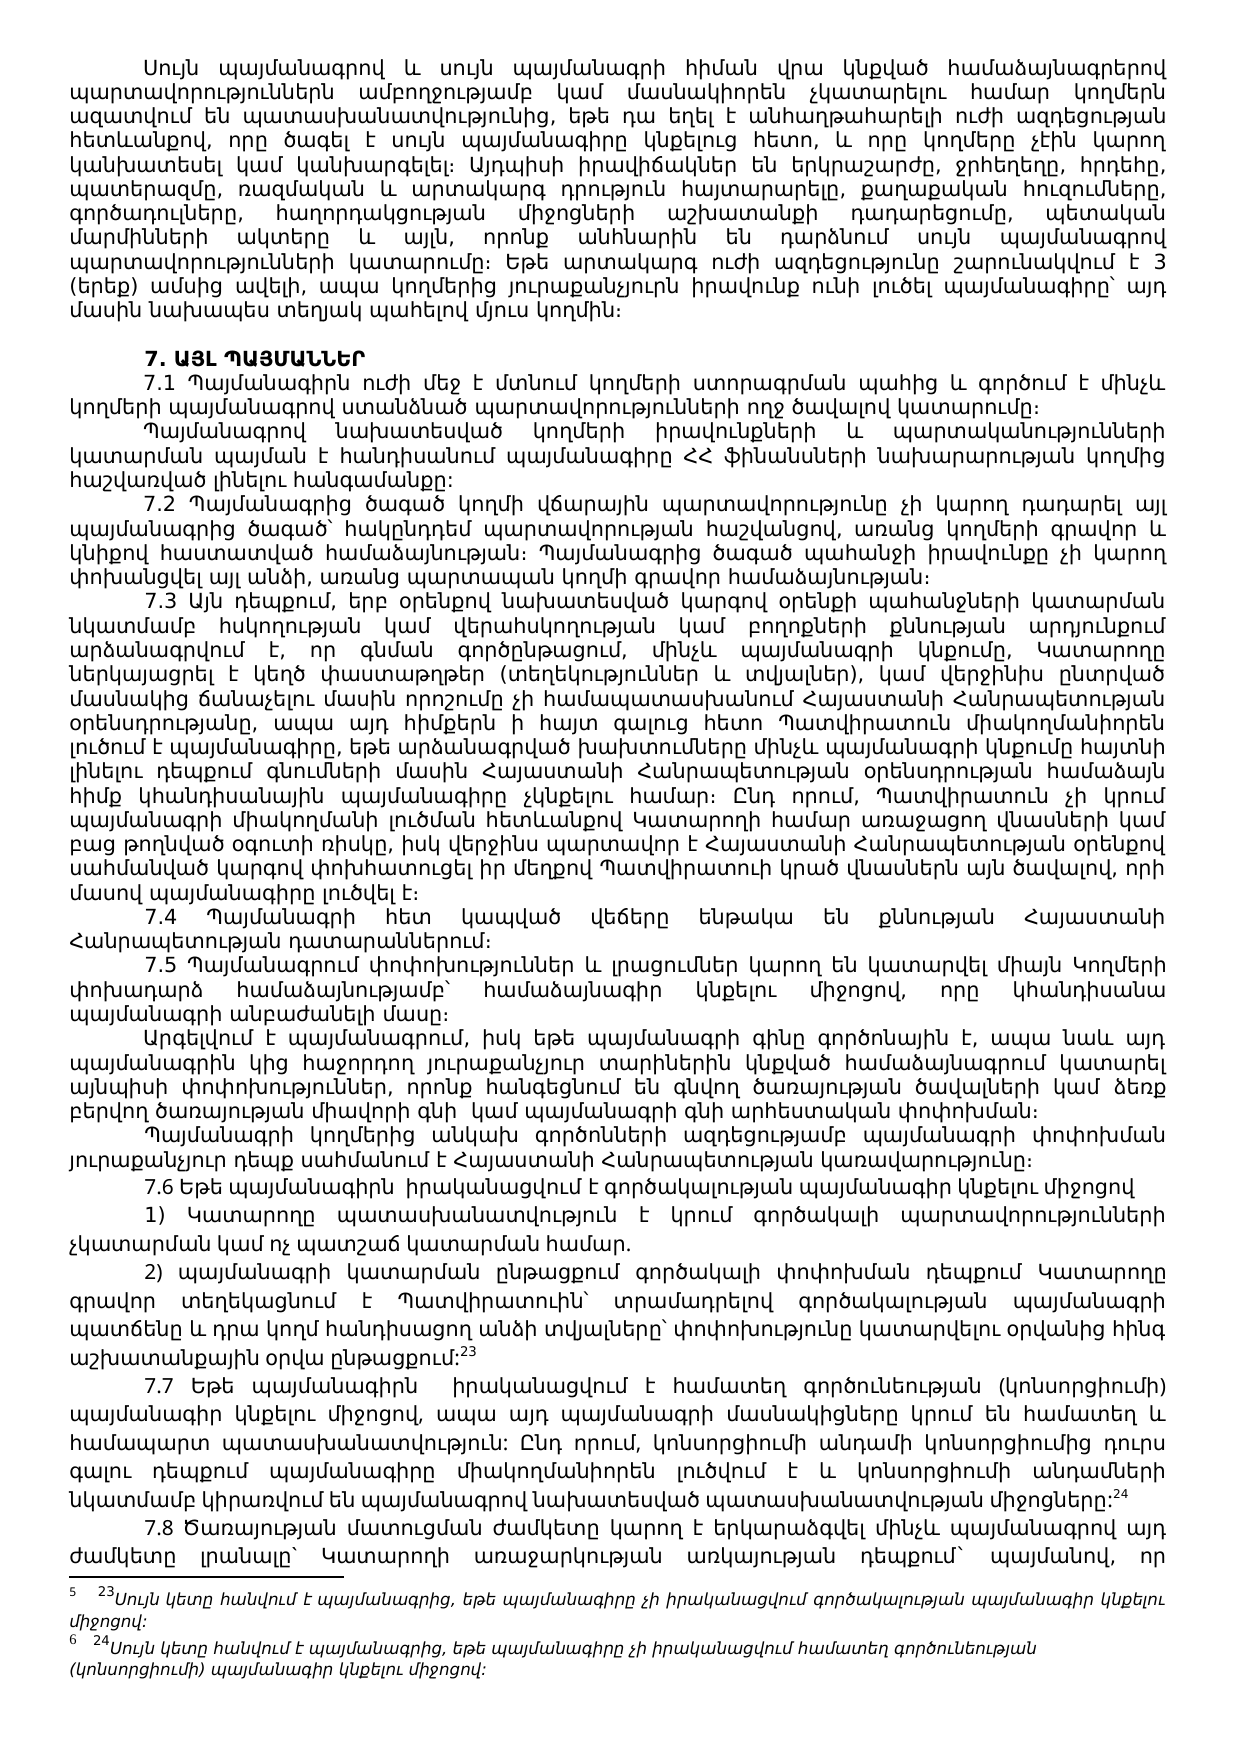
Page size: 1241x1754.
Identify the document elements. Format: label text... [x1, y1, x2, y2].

text 1) Կատարողը պատասխանատվություն է կրում գործակալի պարտավորությունների չկատարման կամ ոչ պատշաճ կատարման համար. [69, 1200, 1166, 1257]
text 2) պայմանագրի կատարման ընթացքում գործակալի փոփոխման դեպքում Կատարողը գրավոր տեղեկացնում է Պատվիրատուին՝ տրամադրելով գործակալության պայմանագրի պատճենը և դրա կողմ հանդիսացող անձի տվյալները՝ փոփոխությունը կատարվելու օրվանից հինգ աշխատանքային օրվա ընթացքում:23 [69, 1257, 1166, 1371]
text 7.4 Պայմանագրի հետ կապված վեճերը ենթակա են քննության Հայաստանի Հանրապետության դատարաններում։ [69, 905, 1166, 953]
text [69, 1513, 1166, 1570]
text Սույն պայմանագրով և սույն պայմանագրի հիման վրա կնքված համաձայնագրերով պարտավորություններն ամբողջությամբ կամ մասնակիորեն չկատարելու համար կողմերն ազատվում են պատասխանատվությունից, եթե դա եղել է անհաղթահարելի ուժի ազդեցության հետևանքով, որը ծագել է սույն պայմանագիրը կնքելուց հետո, և որը կողմերը չէին կարող կանխատեսել կամ կանխարգելել։ Այդպիսի իրավիճակներ են երկրաշարժը, ջրհեղեղը, հրդեհը, պատերազմը, ռազմական և արտակարգ դրություն հայտարարելը, քաղաքական հուզումները, գործադուլները, հաղորդակցության միջոցների աշխատանքի դադարեցումը, պետական մարմինների ակտերը և այլն, որոնք անհնարին են դարձնում սույն պայմանագրով պարտավորությունների կատարումը։ Եթե արտակարգ ուժի ազդեցությունը շարունակվում է 3 (երեք) ամսից ավելի, ապա կողմերից յուրաքանչյուրն իրավունք ունի լուծել պայմանագիրը՝ այդ մասին նախապես տեղյակ պահելով մյուս կողմին։ [69, 56, 1166, 322]
text Պայմանագրով նախատեսված կողմերի իրավունքների և պարտականությունների կատարման պայման է հանդիսանում պայմանագիրը ՀՀ ֆինանսների նախարարության կողմից հաշվառված լինելու հանգամանքը: [69, 419, 1166, 492]
text 7.6 Եթե պայմանագիրն իրականացվում է գործակալության պայմանագիր կնքելու միջոցով [69, 1172, 1166, 1200]
text Պայմանագրի կողմերից անկախ գործոնների ազդեցությամբ պայմանագրի փոփոխման յուրաքանչյուր դեպք սահմանում է Հայաստանի Հանրապետության կառավարությունը։ [69, 1123, 1166, 1172]
text 7. ԱՅԼ ՊԱՅՄԱՆՆԵՐ [69, 347, 1166, 371]
text 7.5 Պայմանագրում փոփոխություններ և լրացումներ կարող են կատարվել միայն Կողմերի փոխադարձ համաձայնությամբ՝ համաձայնագիր կնքելու միջոցով, որը կհանդիսանա պայմանագրի անբաժանելի մասը։ [69, 953, 1166, 1026]
text 7.7 Եթե պայմանագիրն իրականացվում է համատեղ գործունեության (կոնսորցիումի) պայմանագիր կնքելու միջոցով, ապա այդ պայմանագրի մասնակիցները կրում են համատեղ և համապարտ պատասխանատվություն: Ընդ որում, կոնսորցիումի անդամի կոնսորցիումից դուրս գալու դեպքում պայմանագիրը միակողմանիորեն լուծվում է և կոնսորցիումի անդամների նկատմամբ կիրառվում են պայմանագրով նախատեսված պատասխանատվության միջոցները:24 [69, 1371, 1166, 1513]
text 7.2 Պայմանագրից ծագած կողմի վճարային պարտավորությունը չի կարող դադարել այլ պայմանագրից ծագած՝ հակընդդեմ պարտավորության հաշվանցով, առանց կողմերի գրավոր և կնիքով հաստատված համաձայնության։ Պայմանագրից ծագած պահանջի իրավունքը չի կարող փոխանցվել այլ անձի, առանց պարտապան կողմի գրավոր համաձայնության։ [69, 492, 1166, 589]
text 7.3 Այն դեպքում, երբ օրենքով նախատեսված կարգով օրենքի պահանջների կատարման նկատմամբ հսկողության կամ վերահսկողության կամ բողոքների քննության արդյունքում արձանագրվում է, որ գնման գործընթացում, մինչև պայմանագրի կնքումը, Կատարողը ներկայացրել է կեղծ փաստաթղթեր (տեղեկություններ և տվյալներ), կամ վերջինիս ընտրված մասնակից ճանաչելու մասին որոշումը չի համապատասխանում Հայաստանի Հանրապետության օրենսդրությանը, ապա այդ հիմքերն ի հայտ գալուց հետո Պատվիրատուն միակողմանիորեն լուծում է պայմանագիրը, եթե արձանագրված խախտումները մինչև պայմանագրի կնքումը հայտնի լինելու դեպքում գնումների մասին Հայաստանի Հանրապետության օրենսդրության համաձայն հիմք կհանդիսանային պայմանագիրը չկնքելու համար։ Ընդ որում, Պատվիրատուն չի կրում պայմանագրի միակողմանի լուծման հետևանքով Կատարողի համար առաջացող վնասների կամ բաց թողնված օգուտի ռիսկը, իսկ վերջինս պարտավոր է Հայաստանի Հանրապետության օրենքով սահմանված կարգով փոխհատուցել իր մեղքով Պատվիրատուի կրած վնասներն այն ծավալով, որի մասով պայմանագիրը լուծվել է։ [69, 589, 1166, 905]
text 7.1 Պայմանագիրն ուժի մեջ է մտնում կողմերի ստորագրման պահից և գործում է մինչև կողմերի պայմանագրով ստանձնած պարտավորությունների ողջ ծավալով կատարումը։ [69, 371, 1166, 419]
text Արգելվում է պայմանագրում, իսկ եթե պայմանագրի գինը գործոնային է, ապա նաև այդ պայմանագրին կից հաջորդող յուրաքանչյուր տարիներին կնքված համաձայնագրում կատարել այնպիսի փոփոխություններ, որոնք հանգեցնում են գնվող ծառայության ծավալների կամ ձեռք բերվող ծառայության միավորի գնի կամ պայմանագրի գնի արհեստական փոփոխման։ [69, 1026, 1166, 1123]
